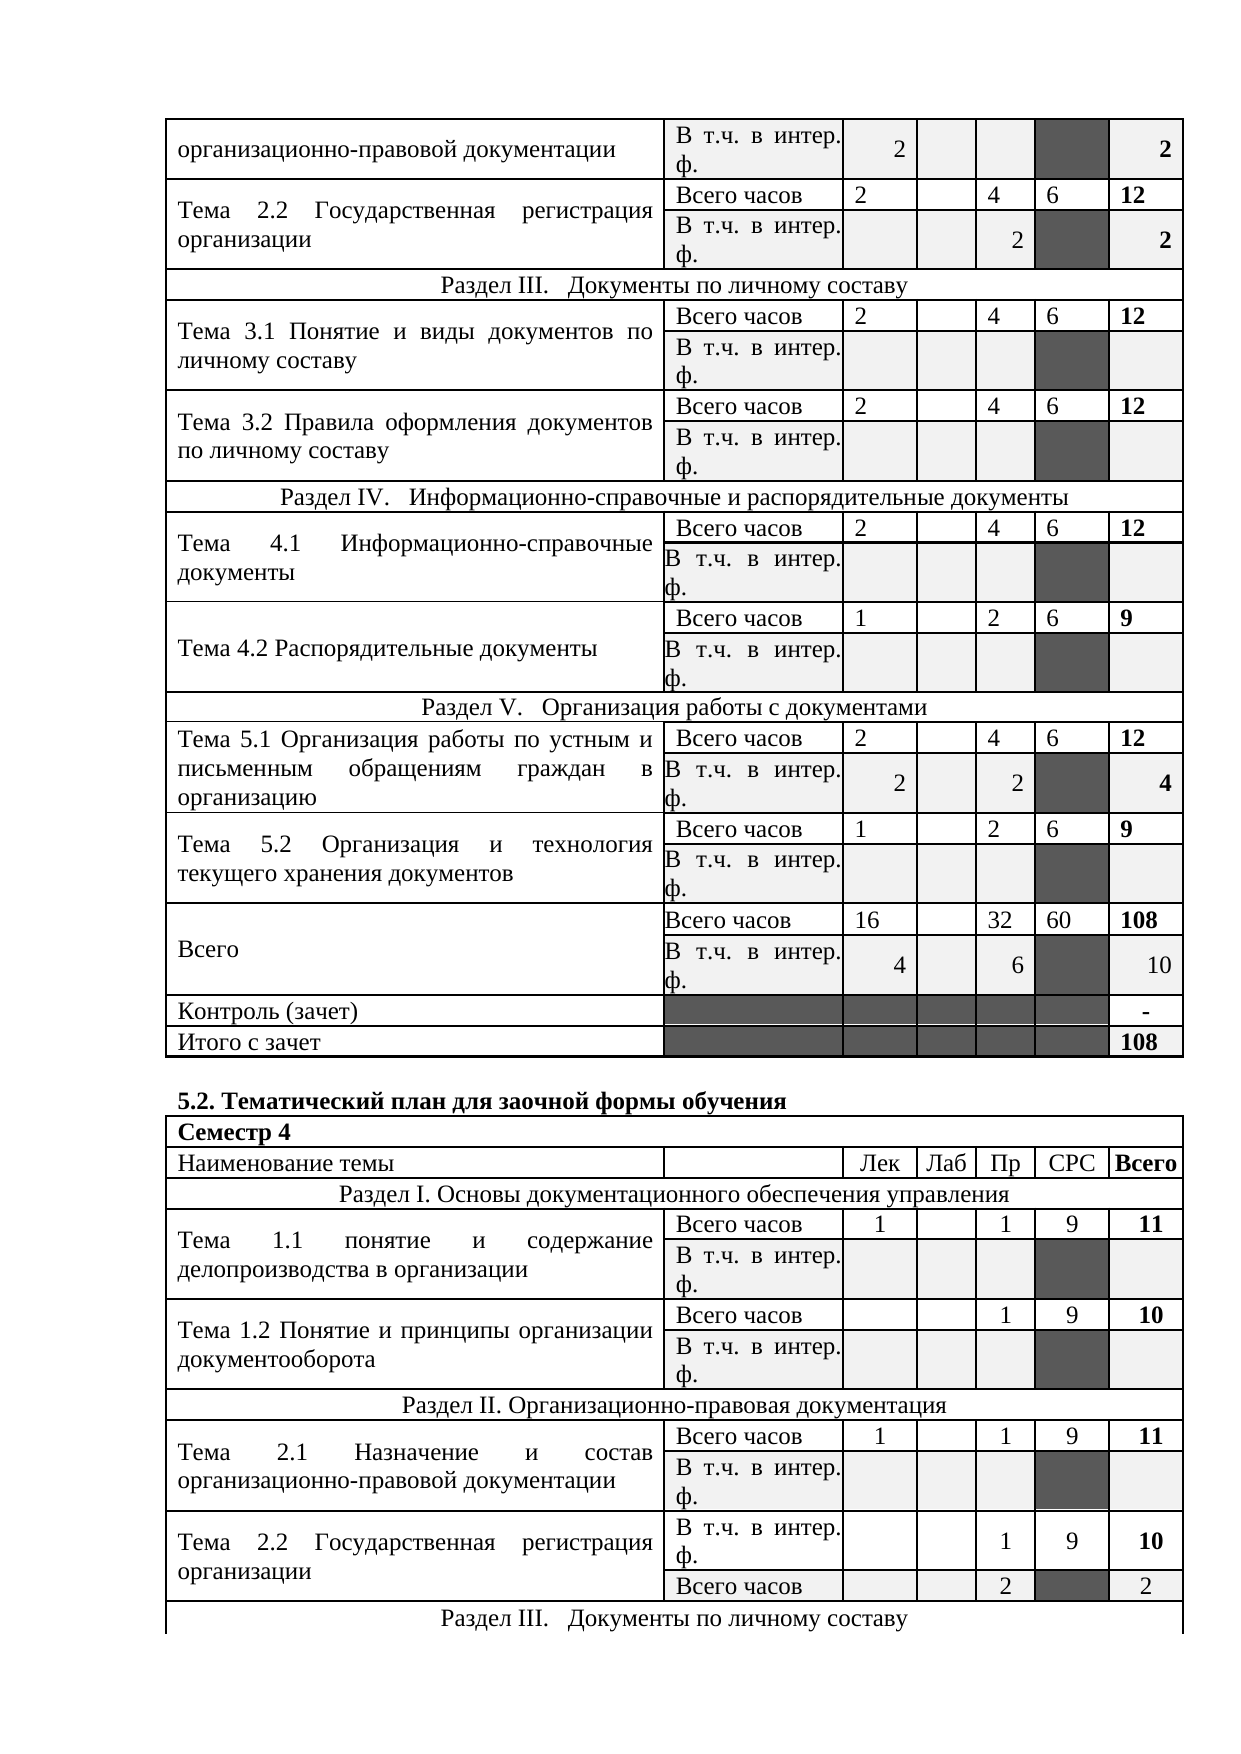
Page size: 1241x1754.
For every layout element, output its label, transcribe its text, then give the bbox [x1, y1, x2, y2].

table_cell 4 [977, 723, 1034, 752]
table_cell Всего часов [665, 1300, 842, 1329]
table_cell Тема 2.2 Государственная регистрация организации [167, 180, 663, 268]
table_cell [977, 332, 1034, 389]
table_cell 11 [1110, 1421, 1182, 1450]
table_cell Тема 4.2 Распорядительные документы [167, 602, 663, 691]
table_cell Тема 3.2 Правила оформления документов по личному составу [167, 391, 663, 480]
table_cell [844, 1300, 916, 1329]
table_cell [918, 513, 975, 541]
table_cell 11 [1110, 1210, 1182, 1238]
table_cell [918, 301, 975, 330]
table_cell Тема 2.1 Назначение и состав организационно-правовой документации [167, 1421, 663, 1509]
table_cell [844, 845, 916, 902]
table_cell 9 [1036, 1210, 1108, 1238]
table_cell 6 [1036, 723, 1108, 752]
table_cell 2 [844, 301, 916, 330]
table_cell 2 [977, 603, 1034, 632]
table_cell 4 [977, 391, 1034, 420]
table_cell [844, 332, 916, 389]
table_cell 2 [844, 120, 916, 178]
table_cell [1036, 634, 1108, 691]
table_cell Всего часов [665, 603, 842, 632]
table_cell В т.ч. в интер. ф. [665, 211, 842, 268]
table_cell - [1110, 996, 1182, 1024]
table_cell Всего часов [665, 391, 842, 420]
table_cell 2 [844, 391, 916, 420]
table_cell 1 [844, 814, 916, 842]
table_cell 2 [844, 180, 916, 208]
table_cell 60 [1036, 904, 1108, 934]
table_cell [918, 904, 975, 934]
table_cell 4 [1110, 754, 1182, 812]
table_cell 1 [844, 603, 916, 632]
table_cell [977, 120, 1034, 178]
table_cell [977, 996, 1034, 1024]
table_cell 2 [844, 513, 916, 541]
table_cell 6 [1036, 603, 1108, 632]
table_cell [844, 1571, 916, 1600]
table_cell Всего часов [665, 301, 842, 330]
table_cell 9 [1110, 603, 1182, 632]
table_cell [918, 120, 975, 178]
table_cell Лек [844, 1148, 916, 1177]
table_cell Итого с зачет [167, 1027, 663, 1055]
table_cell 12 [1110, 180, 1182, 208]
table_cell Раздел I. Основы документационного обеспечения управления [167, 1179, 1182, 1207]
table_cell [844, 634, 916, 691]
table_cell [918, 391, 975, 420]
table_cell Раздел II. Организационно-правовая документация [167, 1390, 1182, 1419]
table_cell [1036, 845, 1108, 902]
table_cell 1 [977, 1300, 1034, 1329]
table_cell 6 [977, 936, 1034, 994]
table_cell [844, 1331, 916, 1388]
table_cell 2 [844, 754, 916, 812]
table_cell [918, 1210, 975, 1238]
table_cell Тема 2.2 Государственная регистрация организации [167, 1512, 663, 1600]
table_cell 4 [977, 301, 1034, 330]
table_cell Тема 1.2 Понятие и принципы организации документооборота [167, 1300, 663, 1388]
table_cell Тема 3.1 Понятие и виды документов по личному составу [167, 301, 663, 389]
table_cell 2 [977, 211, 1034, 268]
table_cell [1110, 1331, 1182, 1388]
table_cell Раздел III. Документы по личному составу [167, 270, 1182, 299]
table_cell 2 [977, 1571, 1034, 1600]
table_cell [918, 754, 975, 812]
table_cell Тема 4.1 Информационно-справочные документы [167, 513, 663, 601]
table_cell 10 [1110, 1512, 1182, 1569]
table_cell [844, 1452, 916, 1509]
table_cell 2 [844, 723, 916, 752]
table_cell [1036, 1452, 1108, 1509]
table_cell 2 [1110, 120, 1182, 178]
table_cell 2 [977, 754, 1034, 812]
table_cell [918, 1331, 975, 1388]
table_cell [918, 814, 975, 842]
table_cell [1036, 332, 1108, 389]
table_cell [918, 332, 975, 389]
table_cell Раздел III. Документы по личному составу [167, 1602, 1182, 1634]
table_cell [1110, 845, 1182, 902]
table_cell В т.ч. в интер. ф. [665, 332, 842, 389]
table_cell [1036, 1240, 1108, 1298]
table_cell [1110, 332, 1182, 389]
table_cell 108 [1110, 904, 1182, 934]
table_cell 1 [977, 1421, 1034, 1450]
table_cell [665, 996, 842, 1024]
table_cell 2 [1110, 1571, 1182, 1600]
table_cell Всего часов [665, 814, 842, 842]
table_cell Раздел V. Организация работы с документами [167, 693, 1182, 721]
table_cell [977, 845, 1034, 902]
table_cell В т.ч. в интер. ф. [665, 422, 842, 480]
table_cell [918, 1512, 975, 1569]
table_cell Контроль (зачет) [167, 996, 663, 1024]
table_cell 12 [1110, 301, 1182, 330]
table_cell [1036, 211, 1108, 268]
table_cell 9 [1036, 1512, 1108, 1569]
table_cell [1110, 1452, 1182, 1509]
table_cell [1110, 422, 1182, 480]
table_cell [918, 996, 975, 1024]
table_cell В т.ч. в интер. ф. [665, 936, 842, 994]
table_cell 6 [1036, 513, 1108, 541]
table_cell Всего часов [665, 1571, 842, 1600]
table_cell [1036, 996, 1108, 1024]
table_cell 12 [1110, 391, 1182, 420]
table_cell 2 [1110, 211, 1182, 268]
table_cell Всего часов [665, 723, 842, 752]
table_cell [977, 634, 1034, 691]
table_cell [918, 936, 975, 994]
table_cell [1036, 1027, 1108, 1055]
table_cell 9 [1110, 814, 1182, 842]
table_header Семестр 4 [167, 1117, 1182, 1146]
table_cell 6 [1036, 301, 1108, 330]
table_cell 1 [977, 1512, 1034, 1569]
table_cell [1036, 936, 1108, 994]
table_cell 6 [1036, 391, 1108, 420]
table_cell [844, 211, 916, 268]
text 5.2. Тематический план для заочной формы обучения [177, 1086, 1152, 1115]
table_cell [844, 544, 916, 601]
table_cell В т.ч. в интер. ф. [665, 1331, 842, 1388]
table_cell [1110, 1240, 1182, 1298]
table_cell [1036, 544, 1108, 601]
table_cell [844, 1512, 916, 1569]
table_cell Тема 5.2 Организация и технология текущего хранения документов [167, 813, 663, 902]
table_cell [844, 1027, 916, 1055]
table_cell [1036, 1571, 1108, 1600]
table_cell [977, 1331, 1034, 1388]
table_cell [977, 544, 1034, 601]
table_cell 1 [844, 1421, 916, 1450]
table_cell Всего часов [665, 1210, 842, 1238]
table_cell В т.ч. в интер. ф. [665, 634, 842, 691]
table_cell В т.ч. в интер. ф. [665, 1240, 842, 1298]
table_cell 10 [1110, 936, 1182, 994]
table_cell В т.ч. в интер. ф. [665, 120, 842, 178]
table_cell [844, 1240, 916, 1298]
table_cell [918, 422, 975, 480]
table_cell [167, 120, 663, 178]
table_cell 32 [977, 904, 1034, 934]
table_cell 4 [977, 513, 1034, 541]
table_cell Всего часов [665, 180, 842, 208]
table_cell Всего часов [665, 513, 842, 541]
table_cell 6 [1036, 180, 1108, 208]
table_cell Всего часов [665, 1421, 842, 1450]
table_cell [1036, 422, 1108, 480]
table_cell [918, 1027, 975, 1055]
table_cell [844, 422, 916, 480]
table_cell [918, 1300, 975, 1329]
table_cell 4 [977, 180, 1034, 208]
table_cell Тема 5.1 Организация работы по устным и письменным обращениям граждан в организацию [167, 722, 663, 812]
table_cell [844, 996, 916, 1024]
table_cell 9 [1036, 1300, 1108, 1329]
table_cell 4 [844, 936, 916, 994]
table_cell [918, 845, 975, 902]
table_cell В т.ч. в интер. ф. [665, 754, 842, 812]
table_cell [918, 1421, 975, 1450]
table_cell Пр [977, 1148, 1034, 1177]
table_cell В т.ч. в интер. ф. [665, 544, 842, 601]
table_cell [918, 1240, 975, 1298]
table_cell Лаб [918, 1148, 975, 1177]
table_cell Всего [167, 904, 663, 994]
table_cell [918, 634, 975, 691]
table_cell Наименование темы [167, 1148, 663, 1177]
table_cell В т.ч. в интер. ф. [665, 845, 842, 902]
table_cell [665, 1027, 842, 1055]
table_cell 9 [1036, 1421, 1108, 1450]
table_cell 12 [1110, 513, 1182, 541]
table_cell [918, 544, 975, 601]
table_cell Тема 1.1 понятие и содержание делопроизводства в организации [167, 1210, 663, 1298]
table_cell [918, 1571, 975, 1600]
table_cell [1110, 544, 1182, 601]
table_cell [1110, 634, 1182, 691]
table_cell [977, 1240, 1034, 1298]
table_cell [918, 180, 975, 208]
table_cell [918, 603, 975, 632]
table_cell [665, 1148, 842, 1177]
table_cell [977, 422, 1034, 480]
table_cell 6 [1036, 814, 1108, 842]
table_cell [918, 211, 975, 268]
table_cell 108 [1110, 1027, 1182, 1055]
table_cell 2 [977, 814, 1034, 842]
table_cell [977, 1027, 1034, 1055]
table_cell [1036, 754, 1108, 812]
table_cell [918, 723, 975, 752]
table_cell Всего [1110, 1148, 1182, 1177]
table_cell 12 [1110, 723, 1182, 752]
table_cell [1036, 120, 1108, 178]
table_cell 10 [1110, 1300, 1182, 1329]
table_cell Всего часов [665, 904, 842, 934]
table_cell СРС [1036, 1148, 1108, 1177]
table_cell 16 [844, 904, 916, 934]
table_cell [918, 1452, 975, 1509]
table_cell 1 [844, 1210, 916, 1238]
table_cell Раздел IV. Информационно-справочные и распорядительные документы [167, 482, 1182, 511]
table_cell 1 [977, 1210, 1034, 1238]
table_cell В т.ч. в интер. ф. [665, 1452, 842, 1509]
table_cell [977, 1452, 1034, 1509]
table_cell [1036, 1331, 1108, 1388]
table_cell В т.ч. в интер. ф. [665, 1512, 842, 1569]
